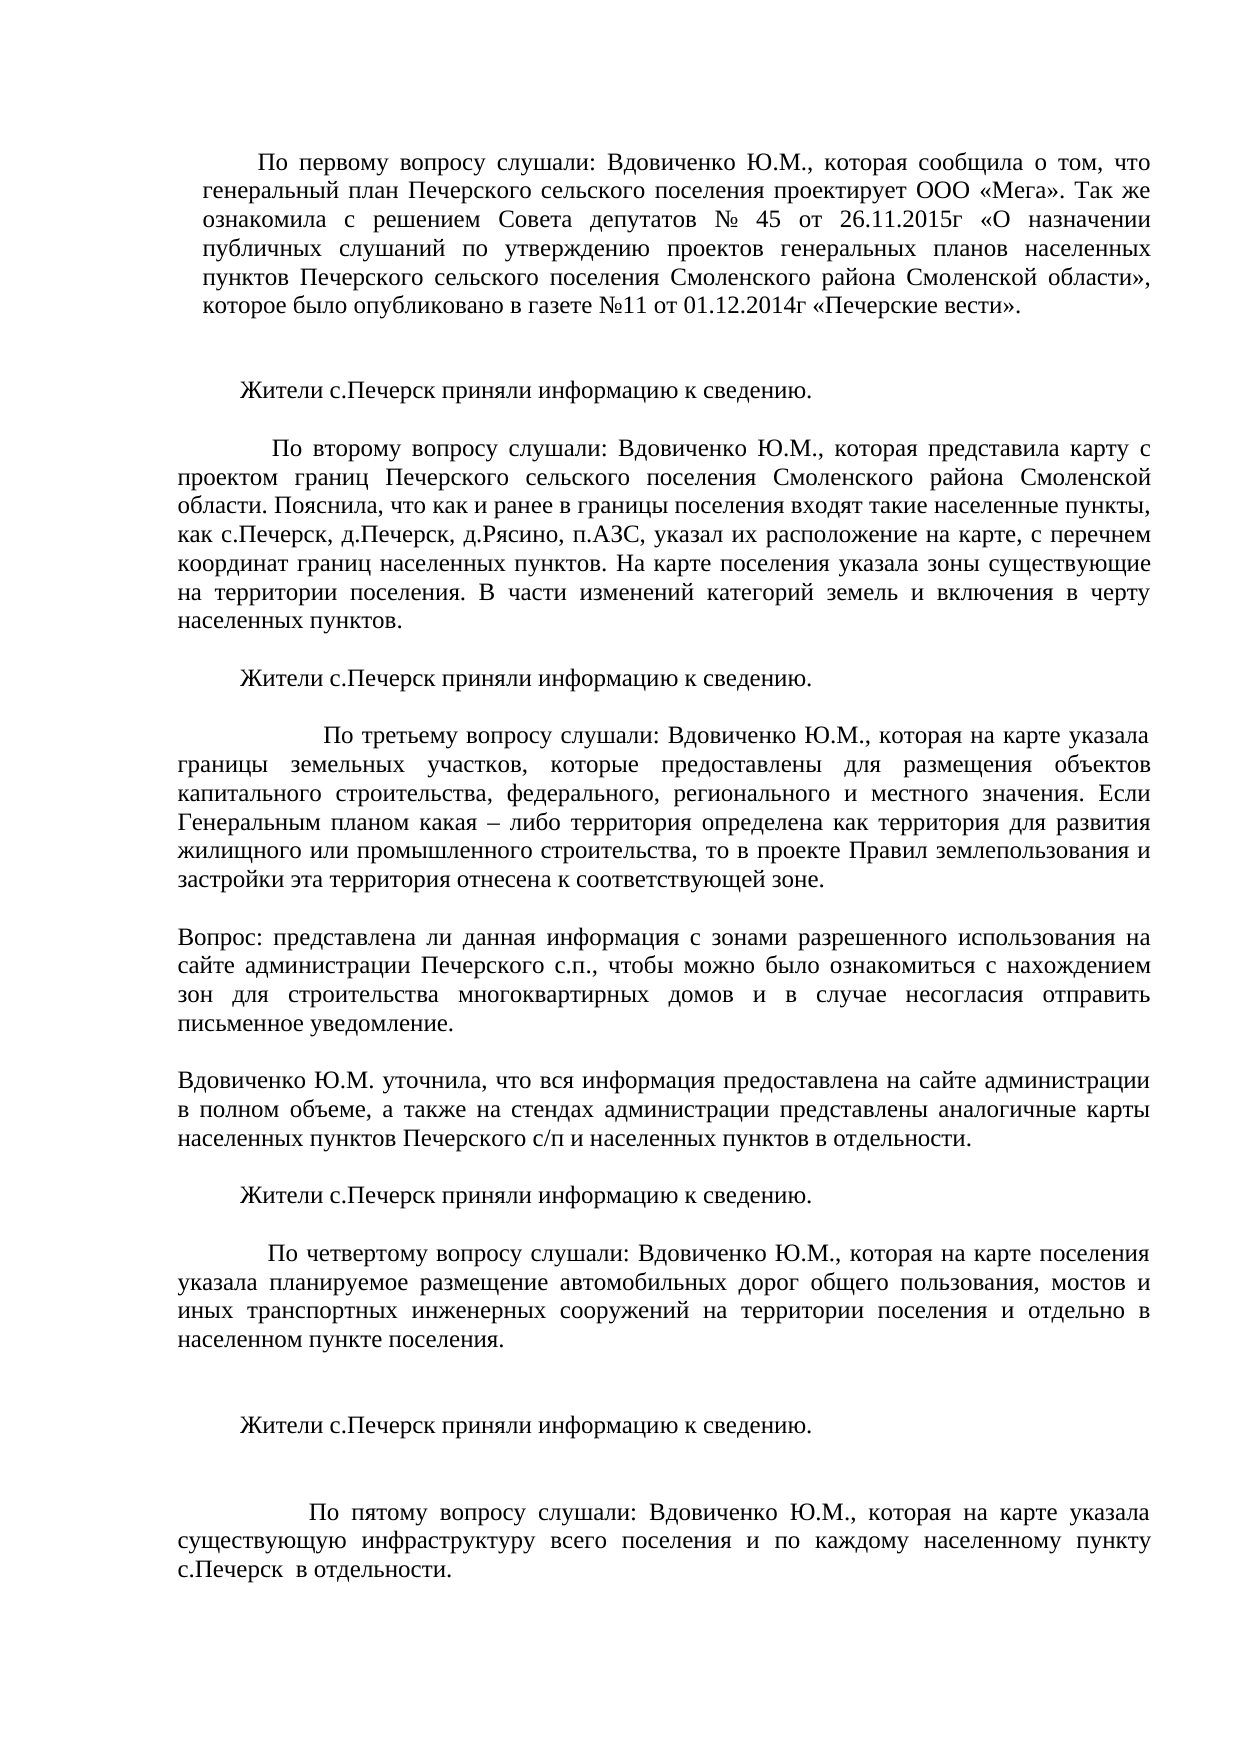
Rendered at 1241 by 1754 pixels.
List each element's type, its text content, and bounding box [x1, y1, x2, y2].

text Вдовиченко Ю.М. уточнила, что вся информация предоставлена на сайте администрации в полном объеме, а также на стендах администрации представлены аналогичные карты населенных пунктов Печерского с/п и населенных пунктов в отдельности. [177, 1065, 1152, 1152]
text Жители с.Печерск приняли информацию к сведению. [177, 1180, 1152, 1209]
text Жители с.Печерск приняли информацию к сведению. [177, 663, 1152, 692]
text Жители с.Печерск приняли информацию к сведению. [177, 375, 1152, 404]
text По четвертому вопросу слушали: Вдовиченко Ю.М., которая на карте поселения указала планируемое размещение автомобильных дорог общего пользования, мостов и иных транспортных инженерных сооружений на территории поселения и отдельно в населенном пункте поселения. [177, 1238, 1152, 1353]
text По третьему вопросу слушали: Вдовиченко Ю.М., которая на карте указала границы земельных участков, которые предоставлены для размещения объектов капитального строительства, федерального, регионального и местного значения. Если Генеральным планом какая – либо территория определена как территория для развития жилищного или промышленного строительства, то в проекте Правил землепользования и застройки эта территория отнесена к соответствующей зоне. [177, 720, 1152, 893]
text По пятому вопросу слушали: Вдовиченко Ю.М., которая на карте указала существующую инфраструктуру всего поселения и по каждому населенному пункту с.Печерск в отдельности. [177, 1497, 1152, 1583]
text По первому вопросу слушали: Вдовиченко Ю.М., которая сообщила о том, что генеральный план Печерского сельского поселения проектирует ООО «Мега». Так же ознакомила с решением Совета депутатов № 45 от 26.11.2015г «О назначении публичных слушаний по утверждению проектов генеральных планов населенных пунктов Печерского сельского поселения Смоленского района Смоленской области», которое было опубликовано в газете №11 от 01.12.2014г «Печерские вести». [202, 147, 1152, 319]
text Вопрос: представлена ли данная информация с зонами разрешенного использования на сайте администрации Печерского с.п., чтобы можно было ознакомиться с нахождением зон для строительства многоквартирных домов и в случае несогласия отправить письменное уведомление. [177, 922, 1152, 1037]
text Жители с.Печерск приняли информацию к сведению. [177, 1410, 1152, 1439]
text По второму вопросу слушали: Вдовиченко Ю.М., которая представила карту с проектом границ Печерского сельского поселения Смоленского района Смоленской области. Пояснила, что как и ранее в границы поселения входят такие населенные пункты, как с.Печерск, д.Печерск, д.Рясино, п.АЗС, указал их расположение на карте, с перечнем координат границ населенных пунктов. На карте поселения указала зоны существующие на территории поселения. В части изменений категорий земель и включения в черту населенных пунктов. [177, 433, 1152, 634]
